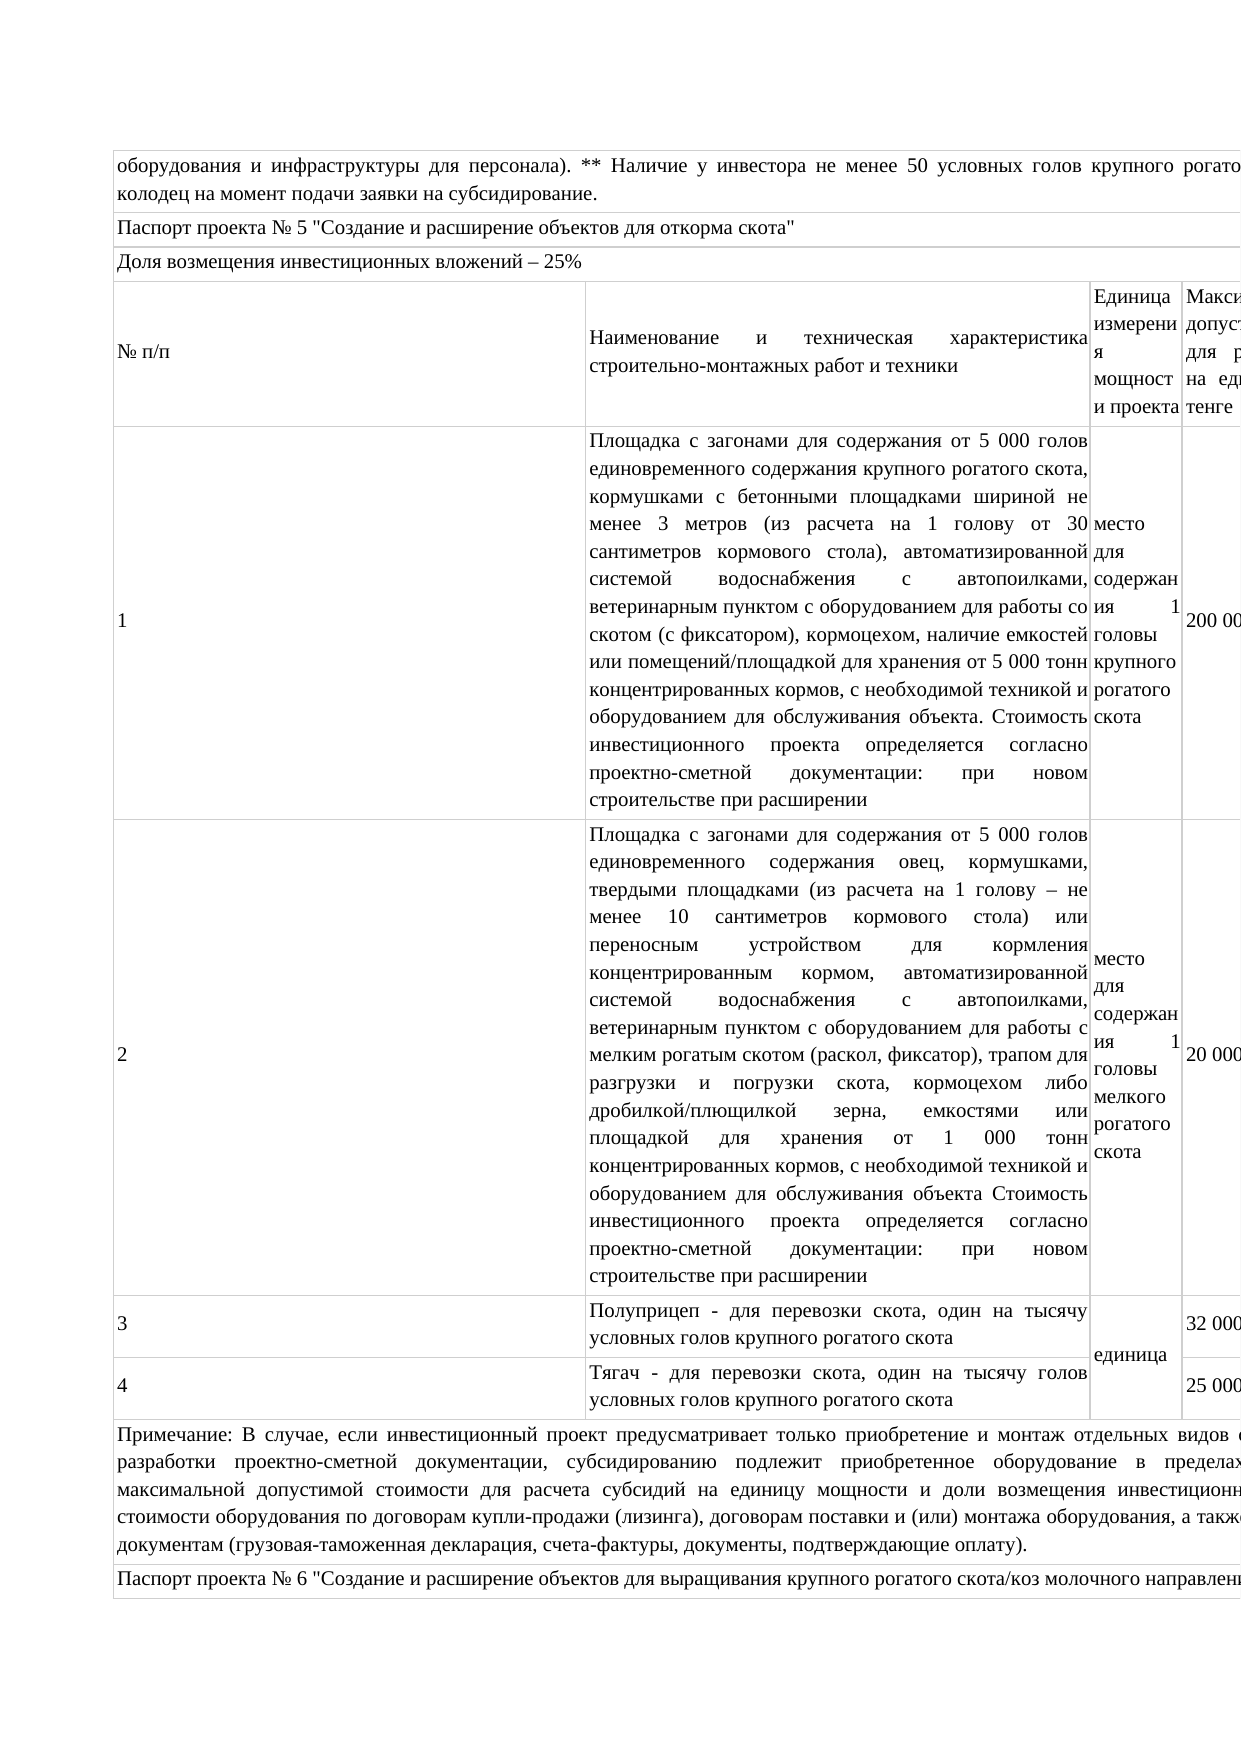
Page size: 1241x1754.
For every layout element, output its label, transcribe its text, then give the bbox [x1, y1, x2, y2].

table_cell 1 [114, 427, 585, 819]
table_cell Паспорт проекта № 6 "Создание и расширение объектов для выращивания крупного рогатого скота/коз молочного направления" [114, 1565, 1240, 1598]
table_cell Тягач - для перевозки скота, один на тысячу голов условных голов крупного рогатого скота [586, 1358, 1089, 1419]
table_cell 20 000 10 000 [1183, 820, 1240, 1295]
table_cell место для содержания 1 головы мелкого рогатого скота [1091, 820, 1181, 1295]
table_cell Площадка с загонами для содержания от 5 000 голов единовременного содержания крупного рогатого скота, кормушками с бетонными площадками шириной не менее 3 метров (из расчета на 1 голову от 30 сантиметров кормового стола), автоматизированной системой водоснабжения с автопоилками, ветеринарным пунктом с оборудованием для работы со скотом (с фиксатором), кормоцехом, наличие емкостей или помещений/площадкой для хранения от 5 000 тонн концентрированных кормов, с необходимой техникой и оборудованием для обслуживания объекта. Стоимость инвестиционного проекта определяется согласно проектно-сметной документации: при новом строительстве при расширении [586, 427, 1089, 819]
table_cell 4 [114, 1358, 585, 1419]
table_cell Полуприцеп - для перевозки скота, один на тысячу условных голов крупного рогатого скота [586, 1296, 1089, 1357]
table_cell место для содержания 1 головы крупного рогатого скота [1091, 427, 1181, 819]
table_cell 32 000 000 [1183, 1296, 1240, 1357]
table_cell 25 000 000 [1183, 1358, 1240, 1419]
table_cell 3 [114, 1296, 585, 1357]
table_cell № п/п [114, 282, 585, 426]
table_cell 200 000 100 000 [1183, 427, 1240, 819]
table_cell Доля возмещения инвестиционных вложений – 25% [114, 248, 1240, 281]
table_cell единица [1091, 1296, 1181, 1419]
table_cell Паспорт проекта № 5 "Создание и расширение объектов для откорма скота" [114, 213, 1240, 246]
table_cell Максимальная допустимая стоимость для расчета субсидий на единицу мощности, тенге [1183, 282, 1240, 426]
table_cell Единица измерения мощности проекта [1091, 282, 1181, 426]
table_cell Наименование и техническая характеристика строительно-монтажных работ и техники [586, 282, 1089, 426]
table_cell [114, 151, 1240, 212]
table_cell 2 [114, 820, 585, 1295]
table_cell Площадка с загонами для содержания от 5 000 голов единовременного содержания овец, кормушками, твердыми площадками (из расчета на 1 голову – не менее 10 сантиметров кормового стола) или переносным устройством для кормления концентрированным кормом, автоматизированной системой водоснабжения с автопоилками, ветеринарным пунктом с оборудованием для работы с мелким рогатым скотом (раскол, фиксатор), трапом для разгрузки и погрузки скота, кормоцехом либо дробилкой/плющилкой зерна, емкостями или площадкой для хранения от 1 000 тонн концентрированных кормов, с необходимой техникой и оборудованием для обслуживания объекта Стоимость инвестиционного проекта определяется согласно проектно-сметной документации: при новом строительстве при расширении [586, 820, 1089, 1295]
table_cell Примечание: В случае, если инвестиционный проект предусматривает только приобретение и монтаж отдельных видов оборудования без разработки проектно-сметной документации, субсидированию подлежит приобретенное оборудование в пределах установленных максимальной допустимой стоимости для расчета субсидий на единицу мощности и доли возмещения инвестиционных вложений от стоимости оборудования по договорам купли-продажи (лизинга), договорам поставки и (или) монтажа оборудования, а также сопутствующим документам (грузовая-таможенная декларация, счета-фактуры, документы, подтверждающие оплату). [114, 1420, 1240, 1563]
